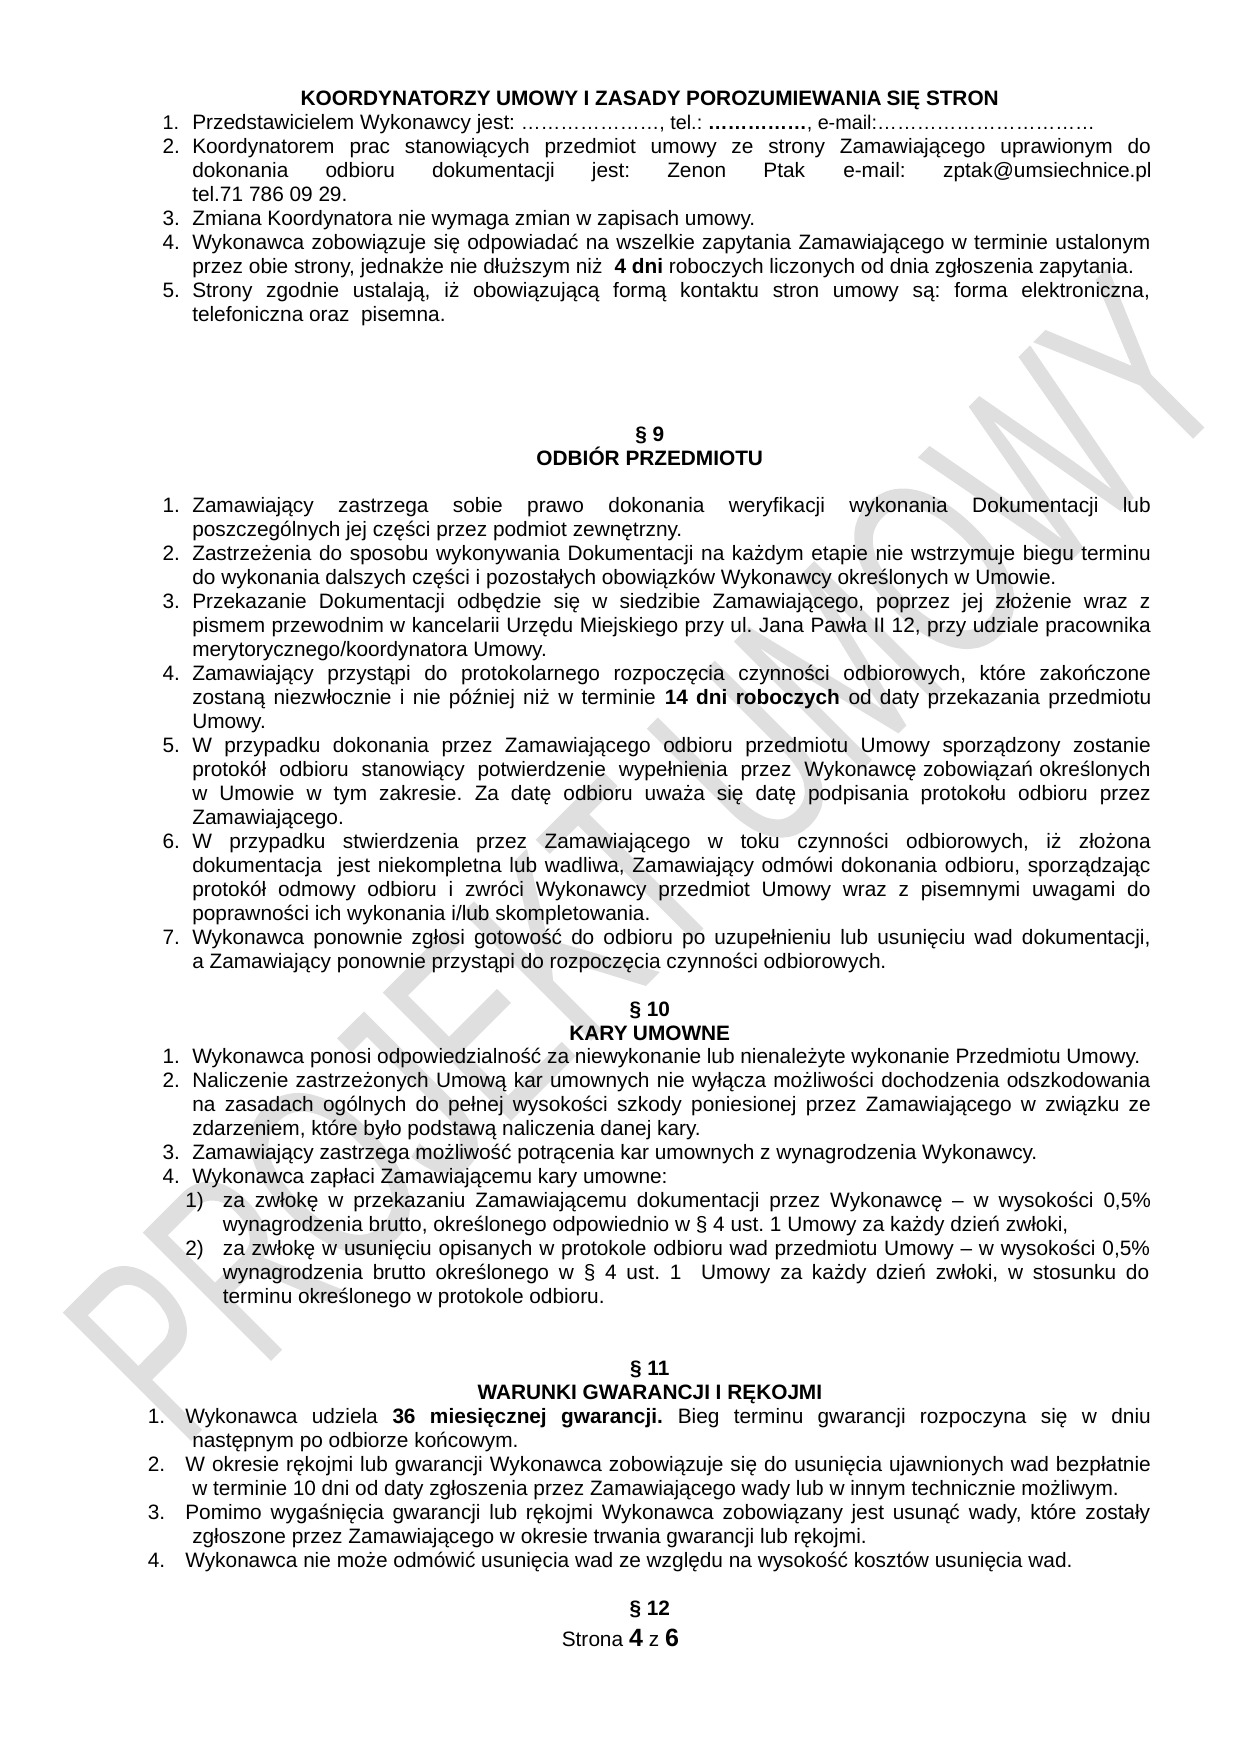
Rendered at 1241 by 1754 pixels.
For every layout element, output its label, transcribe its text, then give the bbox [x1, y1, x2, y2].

text § 11 [148, 1356, 1152, 1380]
list Naliczenie zastrzeżonych Umową kar umownych nie wyłącza możliwości dochodzenia odszkodowania na zasadach ogólnych do pełnej wysokości szkody poniesionej przez Zamawiającego w związku ze zdarzeniem, które było podstawą naliczenia danej kary. [162, 1068, 1152, 1140]
list Zastrzeżenia do sposobu wykonywania Dokumentacji na każdym etapie nie wstrzymuje biegu terminu do wykonania dalszych części i pozostałych obowiązków Wykonawcy określonych w Umowie. [162, 541, 1152, 589]
list W przypadku dokonania przez Zamawiającego odbioru przedmiotu Umowy sporządzony zostanie protokół odbioru stanowiący potwierdzenie wypełnienia przez Wykonawcę zobowiązań określonych w Umowie w tym zakresie. Za datę odbioru uważa się datę podpisania protokołu odbioru przez Zamawiającego. [162, 733, 1152, 829]
text WARUNKI GWARANCJI I RĘKOJMI [148, 1380, 1152, 1404]
list Zamawiający zastrzega sobie prawo dokonania weryfikacji wykonania Dokumentacji lub poszczególnych jej części przez podmiot zewnętrzny. [162, 493, 1152, 541]
list Wykonawca ponownie zgłosi gotowość do odbioru po uzupełnieniu lub usunięciu wad dokumentacji, a Zamawiający ponownie przystąpi do rozpoczęcia czynności odbiorowych. [162, 924, 1152, 972]
list Wykonawca nie może odmówić usunięcia wad ze względu na wysokość kosztów usunięcia wad. [148, 1547, 1152, 1571]
list Wykonawca udziela 36 miesięcznej gwarancji. Bieg terminu gwarancji rozpoczyna się w dniu następnym po odbiorze końcowym. [148, 1404, 1152, 1452]
list Wykonawca zobowiązuje się odpowiadać na wszelkie zapytania Zamawiającego w terminie ustalonym przez obie strony, jednakże nie dłuższym niż 4 dni roboczych liczonych od dnia zgłoszenia zapytania. [162, 230, 1152, 278]
text § 10 [148, 996, 1152, 1020]
list Pomimo wygaśnięcia gwarancji lub rękojmi Wykonawca zobowiązany jest usunąć wady, które zostały zgłoszone przez Zamawiającego w okresie trwania gwarancji lub rękojmi. [148, 1499, 1152, 1547]
list za zwłokę w usunięciu opisanych w protokole odbioru wad przedmiotu Umowy – w wysokości 0,5% wynagrodzenia brutto określonego w § 4 ust. 1 Umowy za każdy dzień zwłoki, w stosunku do terminu określonego w protokole odbioru. [185, 1236, 1152, 1308]
list Przedstawicielem Wykonawcy jest: …………………, tel.: ……………, e-mail:…………………………… [162, 110, 1152, 134]
text KOORDYNATORZY UMOWY I ZASADY POROZUMIEWANIA SIĘ STRON [148, 86, 1152, 110]
text ODBIÓR PRZEDMIOTU [148, 445, 1152, 469]
list Zamawiający zastrzega możliwość potrącenia kar umownych z wynagrodzenia Wykonawcy. [162, 1140, 1152, 1164]
list Zmiana Koordynatora nie wymaga zmian w zapisach umowy. [162, 206, 1152, 230]
list Wykonawca ponosi odpowiedzialność za niewykonanie lub nienależyte wykonanie Przedmiotu Umowy. [162, 1044, 1152, 1068]
text KARY UMOWNE [148, 1020, 1152, 1044]
list Koordynatorem prac stanowiących przedmiot umowy ze strony Zamawiającego uprawionym do dokonania odbioru dokumentacji jest: Zenon Ptak e-mail: zptak@umsiechnice.pl tel.71 786 09 29. [162, 134, 1152, 206]
text § 12 [148, 1595, 1152, 1619]
list Przekazanie Dokumentacji odbędzie się w siedzibie Zamawiającego, poprzez jej złożenie wraz z pismem przewodnim w kancelarii Urzędu Miejskiego przy ul. Jana Pawła II 12, przy udziale pracownika merytorycznego/koordynatora Umowy. [162, 589, 1152, 661]
list Wykonawca zapłaci Zamawiającemu kary umowne: [162, 1164, 1152, 1188]
list W okresie rękojmi lub gwarancji Wykonawca zobowiązuje się do usunięcia ujawnionych wad bezpłatnie w terminie 10 dni od daty zgłoszenia przez Zamawiającego wady lub w innym technicznie możliwym. [148, 1452, 1152, 1499]
list Strony zgodnie ustalają, iż obowiązującą formą kontaktu stron umowy są: forma elektroniczna, telefoniczna oraz pisemna. [162, 278, 1152, 326]
list W przypadku stwierdzenia przez Zamawiającego w toku czynności odbiorowych, iż złożona dokumentacja jest niekompletna lub wadliwa, Zamawiający odmówi dokonania odbioru, sporządzając protokół odmowy odbioru i zwróci Wykonawcy przedmiot Umowy wraz z pisemnymi uwagami do poprawności ich wykonania i/lub skompletowania. [162, 829, 1152, 924]
list za zwłokę w przekazaniu Zamawiającemu dokumentacji przez Wykonawcę – w wysokości 0,5% wynagrodzenia brutto, określonego odpowiednio w § 4 ust. 1 Umowy za każdy dzień zwłoki, [185, 1188, 1152, 1236]
text § 9 [148, 421, 1152, 445]
list Zamawiający przystąpi do protokolarnego rozpoczęcia czynności odbiorowych, które zakończone zostaną niezwłocznie i nie później niż w terminie 14 dni roboczych od daty przekazania przedmiotu Umowy. [162, 661, 1152, 733]
